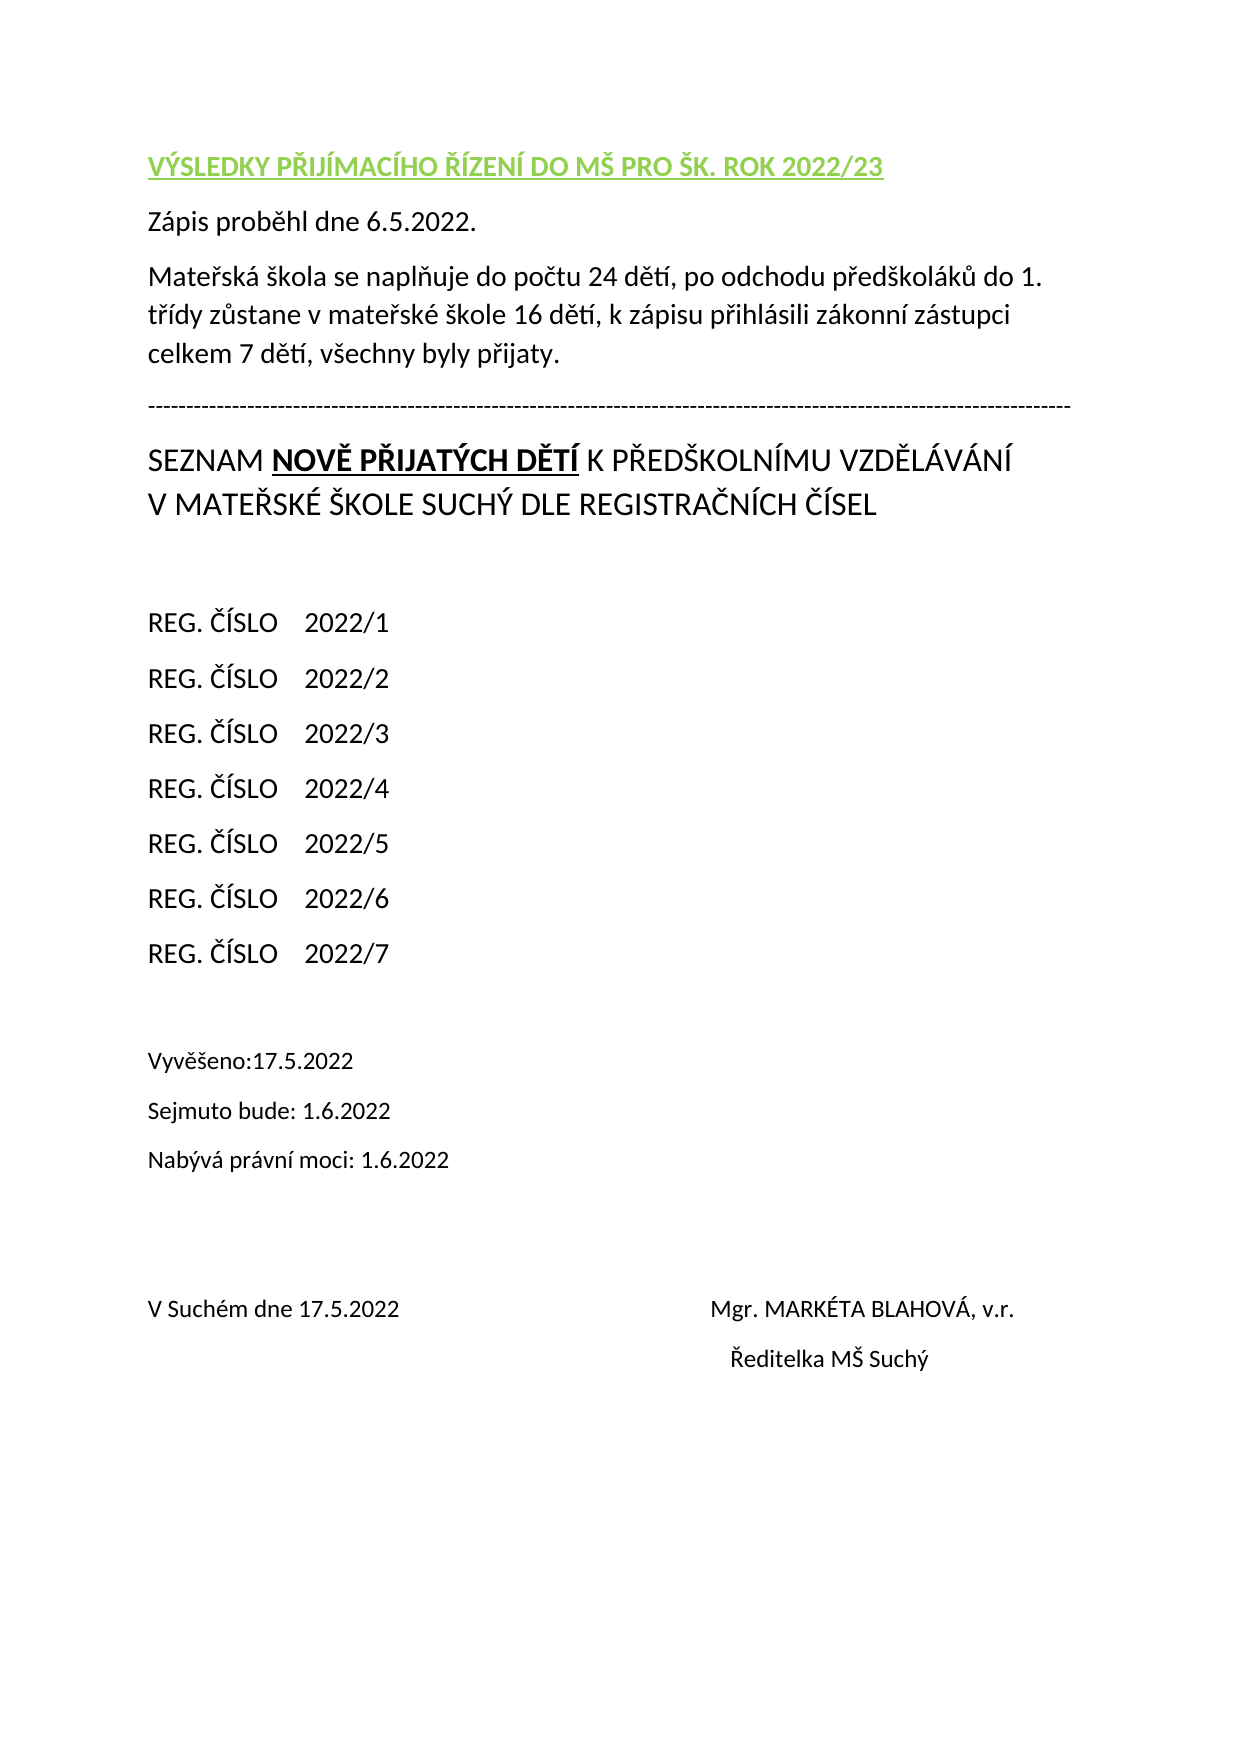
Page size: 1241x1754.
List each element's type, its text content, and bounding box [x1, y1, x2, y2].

text V Suchém dne 17.5.2022 Mgr. MARKÉTA BLAHOVÁ, v.r. [148, 1293, 1093, 1324]
text REG. ČÍSLO 2022/2 [148, 660, 1093, 695]
text ------------------------------------------------------------------------------------------------------------------------- [148, 390, 1093, 420]
text REG. ČÍSLO 2022/7 [148, 935, 1093, 971]
text Mateřská škola se naplňuje do počtu 24 dětí, po odchodu předškoláků do 1. třídy zůstane v mateřské škole 16 dětí, k zápisu přihlásili zákonní zástupci celkem 7 dětí, všechny byly přijaty. [148, 258, 1093, 370]
text Sejmuto bude: 1.6.2022 [148, 1095, 1093, 1126]
text REG. ČÍSLO 2022/1 [148, 604, 1093, 640]
text SEZNAM NOVĚ PŘIJATÝCH DĚTÍ K PŘEDŠKOLNÍMU VZDĚLÁVÁNÍ V MATEŘSKÉ ŠKOLE SUCHÝ DLE REGISTRAČNÍCH ČÍSEL [148, 439, 1093, 524]
text REG. ČÍSLO 2022/4 [148, 770, 1093, 806]
text REG. ČÍSLO 2022/5 [148, 825, 1093, 861]
text REG. ČÍSLO 2022/6 [148, 880, 1093, 916]
text Nabývá právní moci: 1.6.2022 [148, 1144, 1093, 1175]
text Vyvěšeno:17.5.2022 [148, 1045, 1093, 1076]
text Ředitelka MŠ Suchý [148, 1343, 1093, 1373]
text VÝSLEDKY PŘIJÍMACÍHO ŘÍZENÍ DO MŠ PRO ŠK. ROK 2022/23 [148, 148, 1093, 183]
text Zápis proběhl dne 6.5.2022. [148, 203, 1093, 238]
text REG. ČÍSLO 2022/3 [148, 715, 1093, 750]
